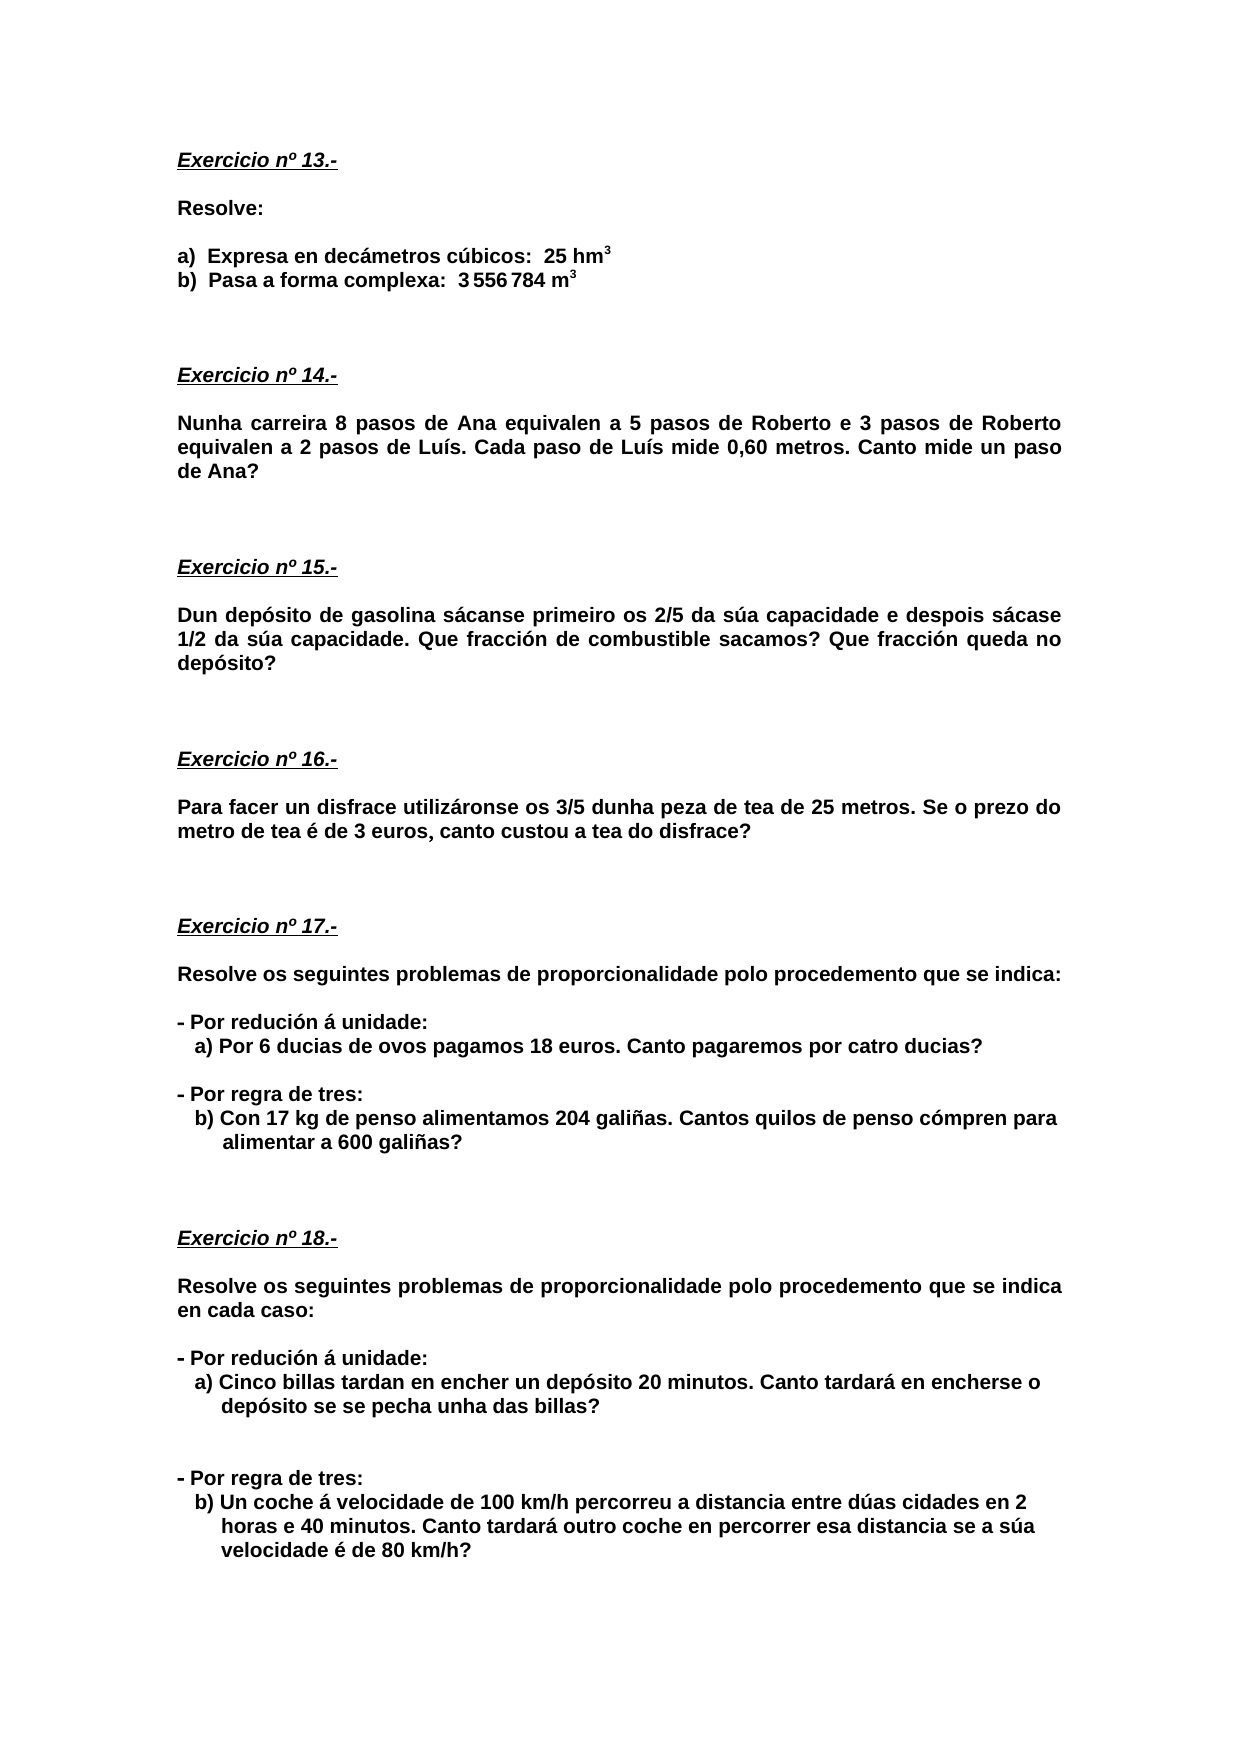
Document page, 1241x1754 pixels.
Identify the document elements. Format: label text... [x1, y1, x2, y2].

text a) Cinco billas tardan en encher un depósito 20 minutos. Canto tardará en encherse o depósito se se pecha unha das billas? [177, 1370, 1063, 1418]
text Nunha carreira 8 pasos de Ana equivalen a 5 pasos de Roberto e 3 pasos de Roberto equivalen a 2 pasos de Luís. Cada paso de Luís mide 0,60 metros. Canto mide un paso de Ana? [177, 411, 1063, 483]
text Para facer un disfrace utilizáronse os 3/5 dunha peza de tea de 25 metros. Se o prezo do metro de tea é de 3 euros canto custou a tea do disfrace? [177, 794, 1063, 842]
text Resolve os seguintes problemas de proporcionalidade polo procedemento que se indica: [177, 962, 1063, 986]
text  Por redución á unidade: [177, 1346, 1063, 1370]
text Exercicio nº 18.- [177, 1226, 1063, 1250]
text  Por regra de tres: [177, 1466, 1063, 1490]
text Exercicio nº 16.- [177, 747, 1063, 771]
text b) Con 17 kg de penso alimentamos 204 galiñas. Cantos quilos de penso cómpren para alimentar a 600 galiñas? [177, 1106, 1063, 1154]
text b) Un coche á velocidade de 100 km/h percorreu a distancia entre dúas cidades en 2 horas e 40 minutos. Canto tardará outro coche en percorrer esa distancia se a súa velocidade é de 80 km/h? [177, 1490, 1063, 1562]
text Resolve os seguintes problemas de proporcionalidade polo procedemento que se indica en cada caso: [177, 1274, 1063, 1322]
text Resolve: [177, 196, 1063, 219]
text Exercicio nº 17.- [177, 914, 1063, 938]
text Dun depósito de gasolina sácanse primeiro os 2/5 da súa capacidade e despois sácase 1/2 da súa capacidade. Que fracción de combustible sacamos? Que fracción queda no depósito? [177, 603, 1063, 675]
text Exercicio nº 13.- [177, 148, 1063, 172]
text Exercicio nº 15.- [177, 555, 1063, 579]
text  Por redución á unidade: [177, 1010, 1063, 1034]
text a) Por 6 ducias de ovos pagamos 18 euros. Canto pagaremos por catro ducias? [177, 1034, 1063, 1058]
text b) Pasa a forma complexa: 3 556 784 m3 [177, 267, 1063, 291]
text a) Expresa en decámetros cúbicos: 25 hm3 [177, 243, 1063, 267]
text Exercicio nº 14.- [177, 363, 1063, 387]
text  Por regra de tres: [177, 1082, 1063, 1106]
